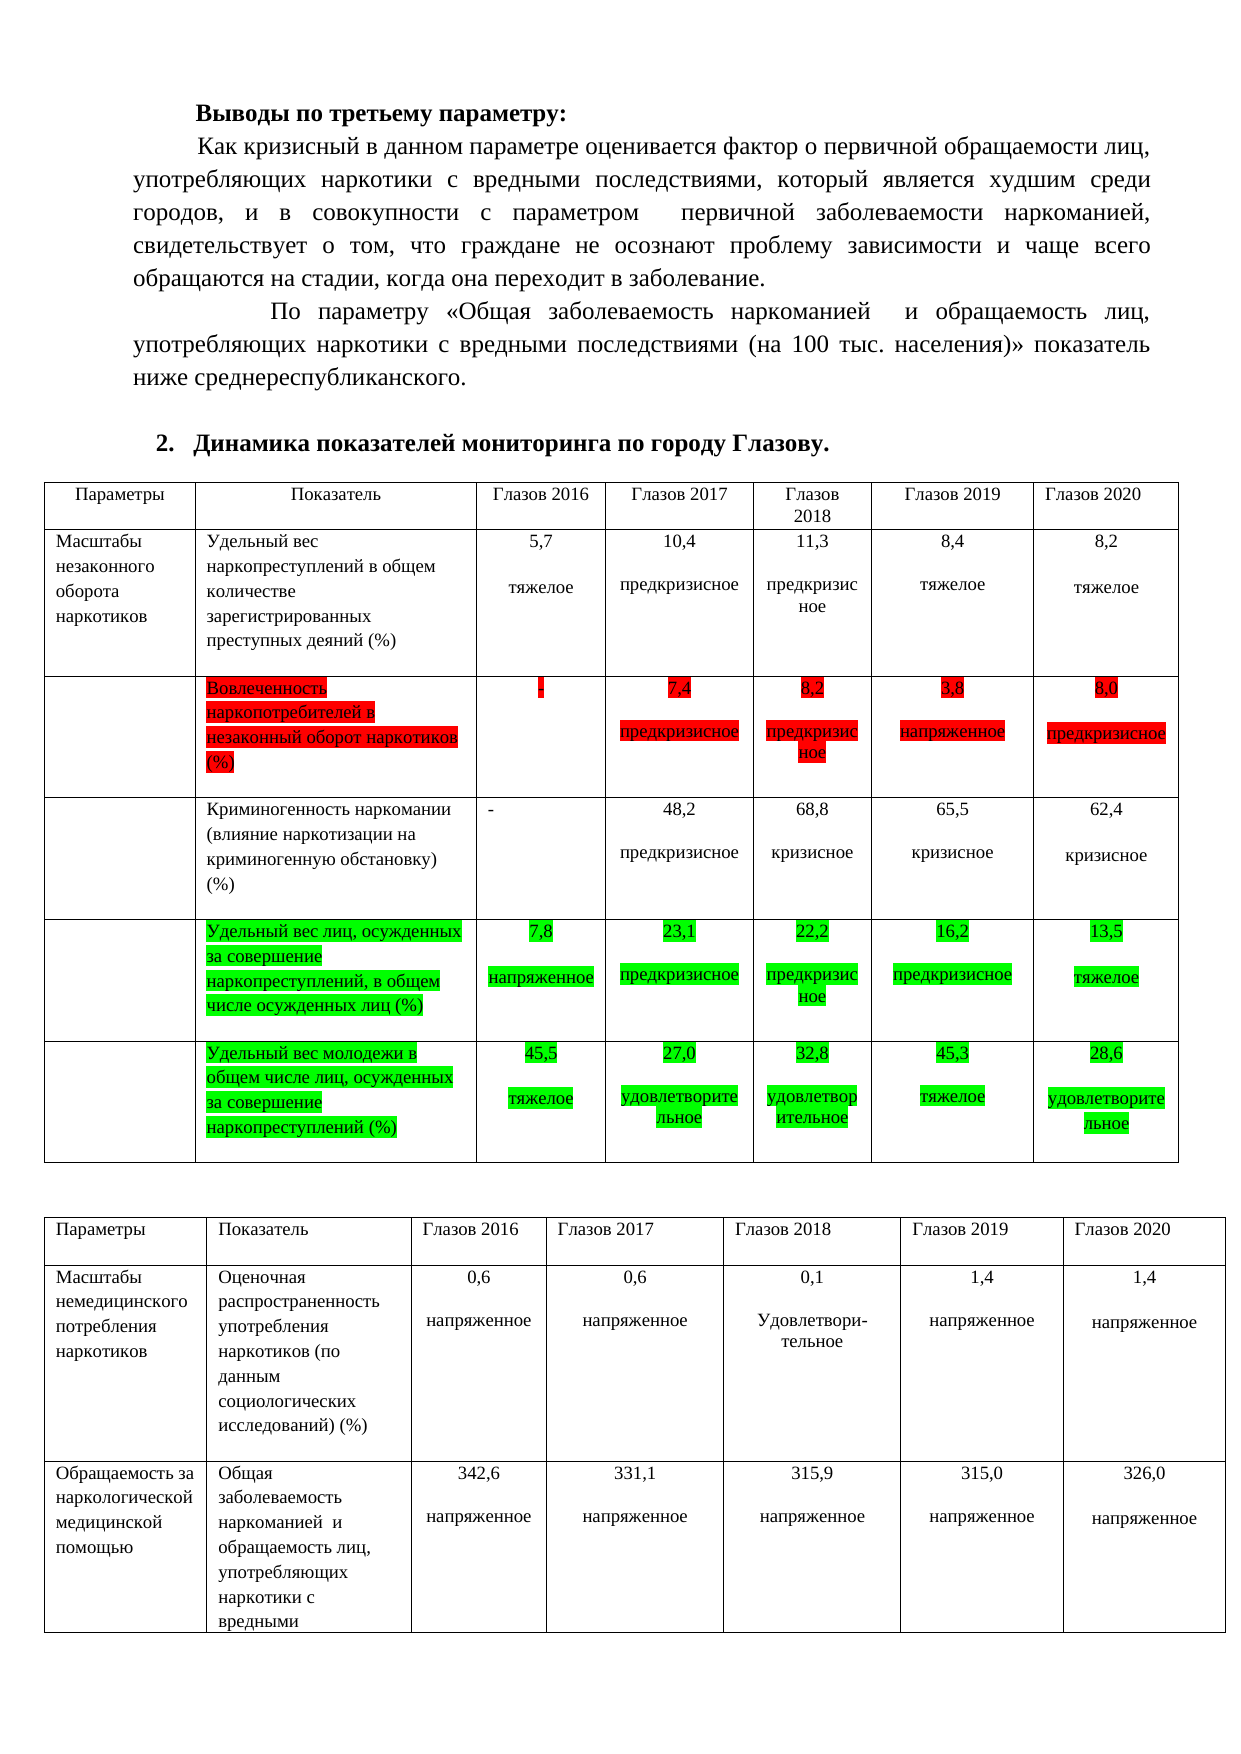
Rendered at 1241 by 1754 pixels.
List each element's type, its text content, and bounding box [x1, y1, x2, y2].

table_cell 0,6 напряженное [412, 1266, 546, 1461]
table_cell - [477, 798, 605, 919]
table_cell Удельный вес лиц, осужденных за совершение наркопреступлений, в общем числе осужденных лиц (%) [196, 920, 476, 1041]
list Динамика показателей мониторинга по городу Глазову. [156, 428, 1152, 457]
list По параметру «Общая заболеваемость наркоманией и обращаемость лиц, употребляющих наркотики с вредными последствиями (на 100 тыс. населения)» показатель ниже среднереспубликанского. [133, 296, 1152, 391]
table_cell 7,4 предкризисное [606, 677, 753, 797]
table_cell Удельный вес молодежи в общем числе лиц, осужденных за совершение наркопреступлений (%) [196, 1042, 476, 1162]
table_header Показатель [196, 483, 476, 529]
table_cell [45, 798, 195, 919]
table_header Показатель [207, 1218, 411, 1264]
table_cell 45,5 тяжелое [477, 1042, 605, 1162]
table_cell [207, 1462, 411, 1632]
table_cell 315,0 напряженное [901, 1462, 1063, 1632]
table_cell 7,8 напряженное [477, 920, 605, 1041]
table_cell 5,7 тяжелое [477, 530, 605, 676]
table_cell 8,0 предкризисное [1034, 677, 1178, 797]
table_cell 16,2 предкризисное [872, 920, 1033, 1041]
table_cell 331,1 напряженное [547, 1462, 723, 1632]
table_cell 28,6 удовлетворительное [1034, 1042, 1178, 1162]
table_header Глазов 2017 [547, 1218, 723, 1264]
table_header Глазов 2016 [477, 483, 605, 529]
table_cell 65,5 кризисное [872, 798, 1033, 919]
table_cell 48,2 предкризисное [606, 798, 753, 919]
table_cell 342,6 напряженное [412, 1462, 546, 1632]
table_cell Вовлеченность наркопотребителей в незаконный оборот наркотиков (%) [196, 677, 476, 797]
table_cell [45, 920, 195, 1041]
table_cell [45, 677, 195, 797]
list Как кризисный в данном параметре оценивается фактор о первичной обращаемости лиц, употребляющих наркотики с вредными последствиями, который является худшим среди городов, и в совокупности с параметром первичной заболеваемости наркоманией, свидетельствует о том, что граждане не осознают проблему зависимости и чаще всего обращаются на стадии, когда она переходит в заболевание. [133, 131, 1152, 292]
table_header Глазов 2017 [606, 483, 753, 529]
table_header Глазов 2018 [724, 1218, 900, 1264]
table_cell 0,6 напряженное [547, 1266, 723, 1461]
table_cell 23,1 предкризисное [606, 920, 753, 1041]
table_cell 1,4 напряженное [901, 1266, 1063, 1461]
table_header Глазов 2020 [1064, 1218, 1225, 1264]
list Выводы по третьему параметру: [133, 98, 1152, 127]
table_cell 8,4 тяжелое [872, 530, 1033, 676]
table_cell 315,9 напряженное [724, 1462, 900, 1632]
table_cell - [477, 677, 605, 797]
table_cell Удельный вес наркопреступлений в общем количестве зарегистрированных преступных деяний (%) [196, 530, 476, 676]
table_cell 62,4 кризисное [1034, 798, 1178, 919]
table_header Глазов 2020 [1034, 483, 1178, 529]
table_cell 8,2 предкризисное [754, 677, 871, 797]
table_cell Оценочная распространенность употребления наркотиков (по данным социологических исследований) (%) [207, 1266, 411, 1461]
table_cell 10,4 предкризисное [606, 530, 753, 676]
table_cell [45, 1462, 206, 1632]
table_cell 0,1 Удовлетвори-тельное [724, 1266, 900, 1461]
table_cell 32,8 удовлетворительное [754, 1042, 871, 1162]
table_cell 8,2 тяжелое [1034, 530, 1178, 676]
table_header Параметры [45, 483, 195, 529]
table_cell 1,4 напряженное [1064, 1266, 1225, 1461]
table_cell 11,3 предкризисное [754, 530, 871, 676]
table_cell 45,3 тяжелое [872, 1042, 1033, 1162]
table_cell 27,0 удовлетворительное [606, 1042, 753, 1162]
table_cell 3,8 напряженное [872, 677, 1033, 797]
table_header Глазов 2018 [754, 483, 871, 529]
table_header Глазов 2019 [901, 1218, 1063, 1264]
table_header Глазов 2016 [412, 1218, 546, 1264]
table_cell Масштабы незаконного оборота наркотиков [45, 530, 195, 676]
table_cell 13,5 тяжелое [1034, 920, 1178, 1041]
table_header Параметры [45, 1218, 206, 1264]
table_cell Криминогенность наркомании (влияние наркотизации на криминогенную обстановку) (%) [196, 798, 476, 919]
table_cell 68,8 кризисное [754, 798, 871, 919]
table_header Глазов 2019 [872, 483, 1033, 529]
table_cell 326,0 напряженное [1064, 1462, 1225, 1632]
table_cell Масштабы немедицинского потребления наркотиков [45, 1266, 206, 1461]
table_cell 22,2 предкризисное [754, 920, 871, 1041]
table_cell [45, 1042, 195, 1162]
